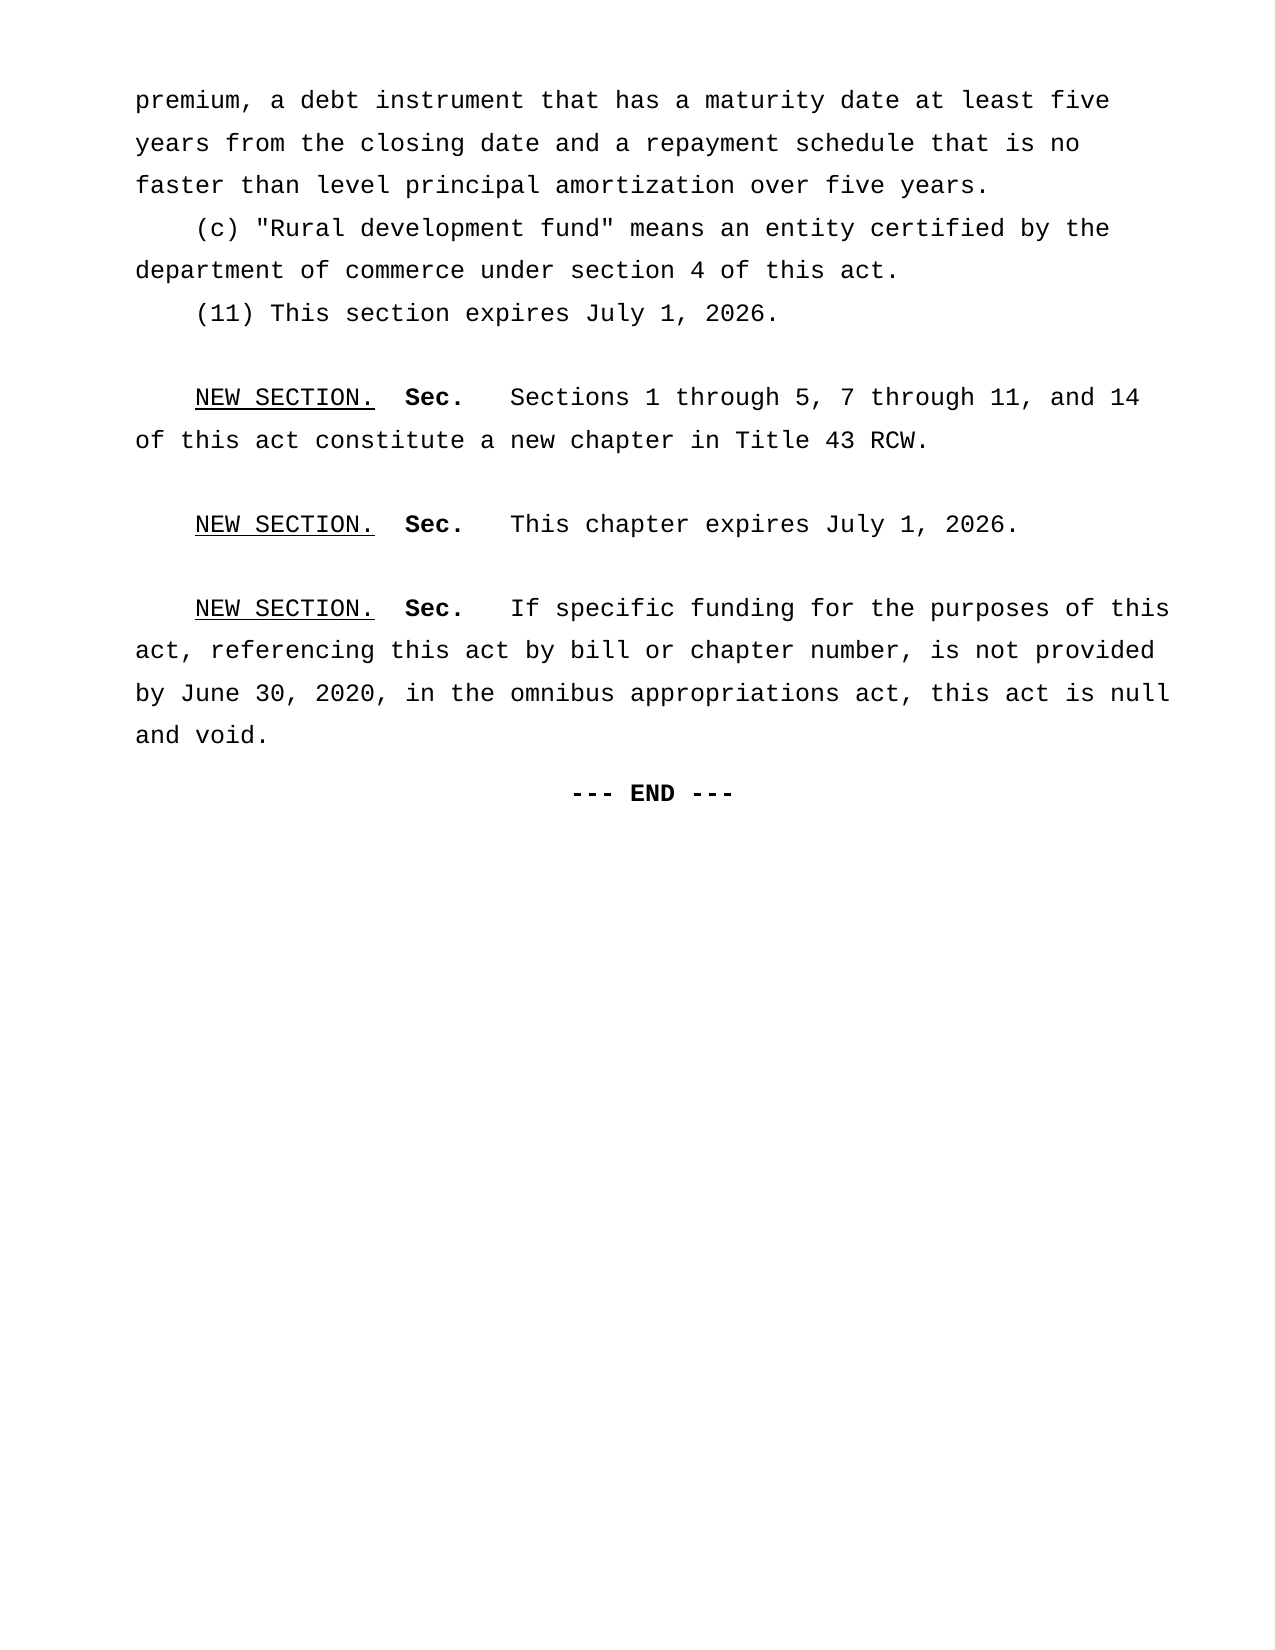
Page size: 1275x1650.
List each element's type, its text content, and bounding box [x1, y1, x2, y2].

text (c) "Rural development fund" means an entity certified by the department of commerce under section 4 of this act. [135, 202, 1170, 287]
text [135, 75, 1170, 202]
text --- END --- [135, 781, 1170, 809]
text NEW SECTION. Sec. This chapter expires July 1, 2026. [135, 498, 1170, 541]
text (11) This section expires July 1, 2026. [135, 287, 1170, 330]
text NEW SECTION. Sec. If specific funding for the purposes of this act, referencing this act by bill or chapter number, is not provided by June 30, 2020, in the omnibus appropriations act, this act is null and void. [135, 582, 1170, 752]
text NEW SECTION. Sec. Sections 1 through 5, 7 through 11, and 14 of this act constitute a new chapter in Title 43 RCW. [135, 372, 1170, 457]
